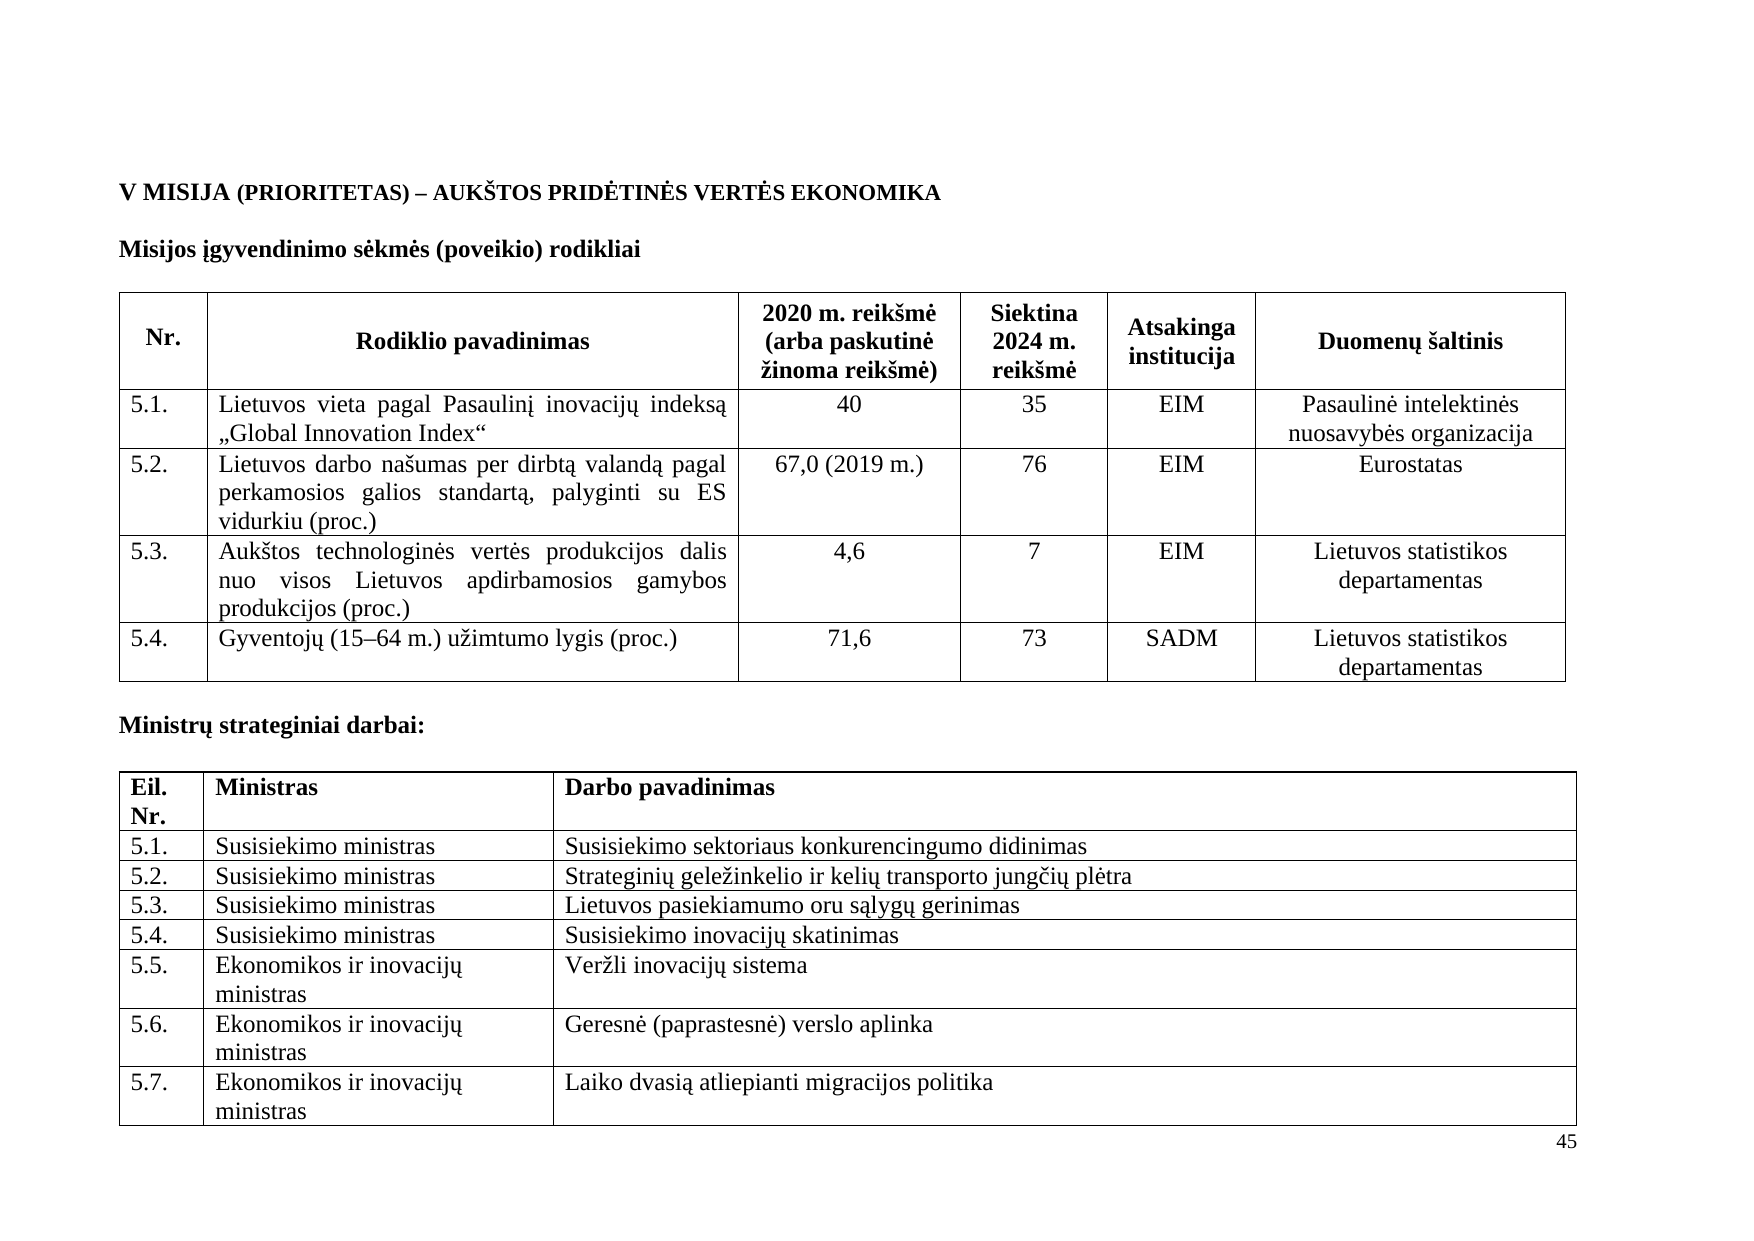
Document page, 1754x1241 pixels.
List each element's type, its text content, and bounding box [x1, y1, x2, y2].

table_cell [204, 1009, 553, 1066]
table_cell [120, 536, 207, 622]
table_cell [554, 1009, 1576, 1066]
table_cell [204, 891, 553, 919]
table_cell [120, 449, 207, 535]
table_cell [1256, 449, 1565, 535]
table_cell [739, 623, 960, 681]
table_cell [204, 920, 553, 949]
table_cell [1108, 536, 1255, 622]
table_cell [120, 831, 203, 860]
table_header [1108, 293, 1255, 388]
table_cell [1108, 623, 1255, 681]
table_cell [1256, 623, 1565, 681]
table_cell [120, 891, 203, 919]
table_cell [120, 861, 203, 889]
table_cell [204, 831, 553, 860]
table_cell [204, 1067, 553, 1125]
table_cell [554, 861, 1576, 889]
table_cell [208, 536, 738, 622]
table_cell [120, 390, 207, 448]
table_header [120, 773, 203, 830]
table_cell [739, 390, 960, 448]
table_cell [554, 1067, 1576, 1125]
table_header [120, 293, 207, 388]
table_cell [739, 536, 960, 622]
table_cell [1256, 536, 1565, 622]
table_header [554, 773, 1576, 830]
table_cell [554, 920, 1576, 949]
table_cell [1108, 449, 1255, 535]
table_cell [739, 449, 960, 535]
text Misijos įgyvendinimo sėkmės (poveikio) rodikliai [118, 234, 1577, 263]
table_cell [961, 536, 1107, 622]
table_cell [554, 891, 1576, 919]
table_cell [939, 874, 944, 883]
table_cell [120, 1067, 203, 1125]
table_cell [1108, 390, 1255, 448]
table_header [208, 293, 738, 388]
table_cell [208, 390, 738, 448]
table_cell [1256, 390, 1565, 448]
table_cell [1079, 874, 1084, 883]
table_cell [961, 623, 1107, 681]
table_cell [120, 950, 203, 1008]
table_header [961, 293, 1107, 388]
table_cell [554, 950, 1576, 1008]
text Ministrų strateginiai darbai: [118, 711, 1573, 739]
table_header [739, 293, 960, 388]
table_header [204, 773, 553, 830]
text V MISIJA (PRIORITETAS) – AUKŠTOS PRIDĖTINĖS VERTĖS EKONOMIKA [118, 177, 1577, 206]
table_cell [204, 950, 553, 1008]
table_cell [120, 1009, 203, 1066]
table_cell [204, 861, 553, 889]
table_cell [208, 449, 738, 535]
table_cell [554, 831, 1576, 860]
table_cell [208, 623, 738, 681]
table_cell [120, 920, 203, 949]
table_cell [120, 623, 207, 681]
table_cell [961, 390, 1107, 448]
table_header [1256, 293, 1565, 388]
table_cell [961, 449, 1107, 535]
